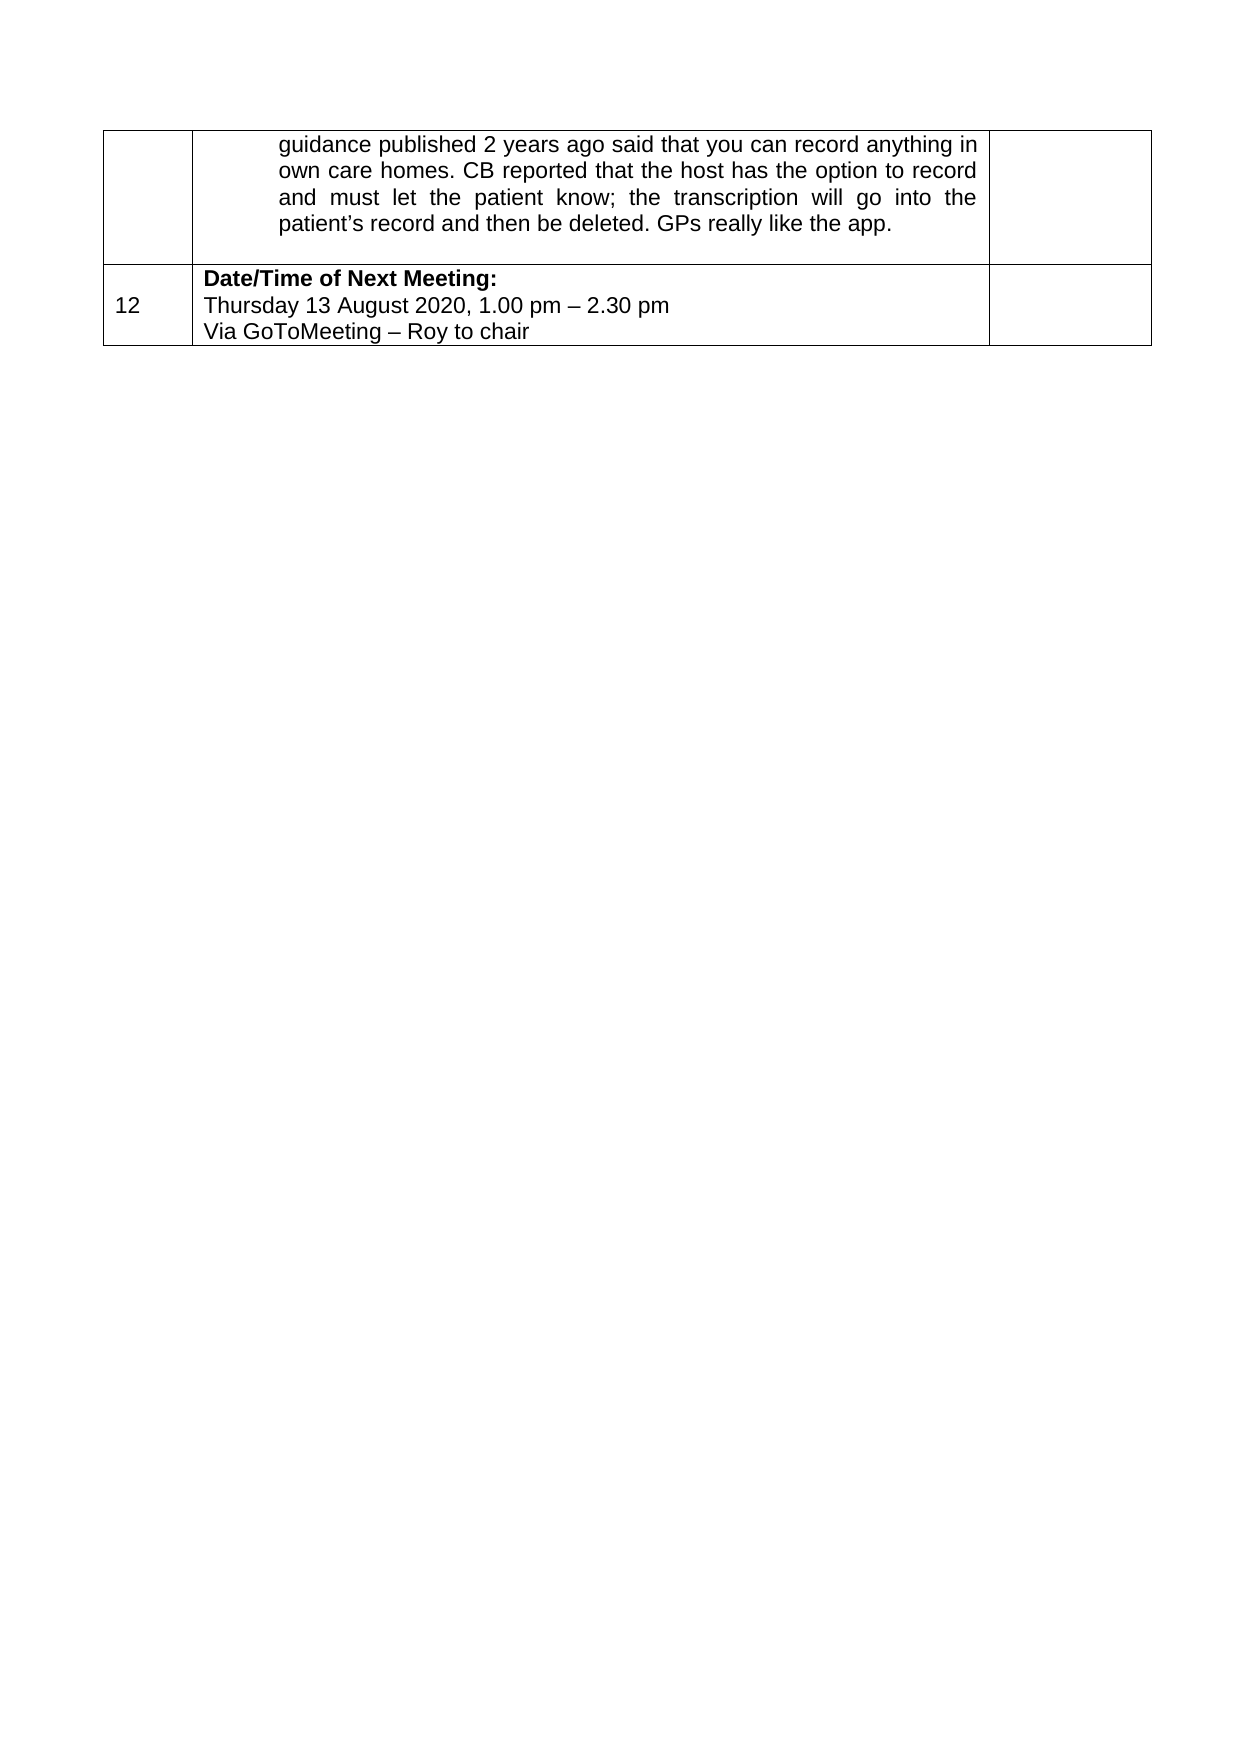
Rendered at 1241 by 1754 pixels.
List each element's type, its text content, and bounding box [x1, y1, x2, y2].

table_cell Date/Time of Next Meeting: Thursday 13 August 2020, 1.00 pm – 2.30 pm Via GoToMeeting – Roy to chair [193, 265, 989, 344]
table_cell [104, 131, 192, 264]
table_cell [990, 265, 1151, 344]
table_cell 12 [104, 265, 192, 344]
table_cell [193, 131, 989, 264]
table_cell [990, 131, 1151, 264]
